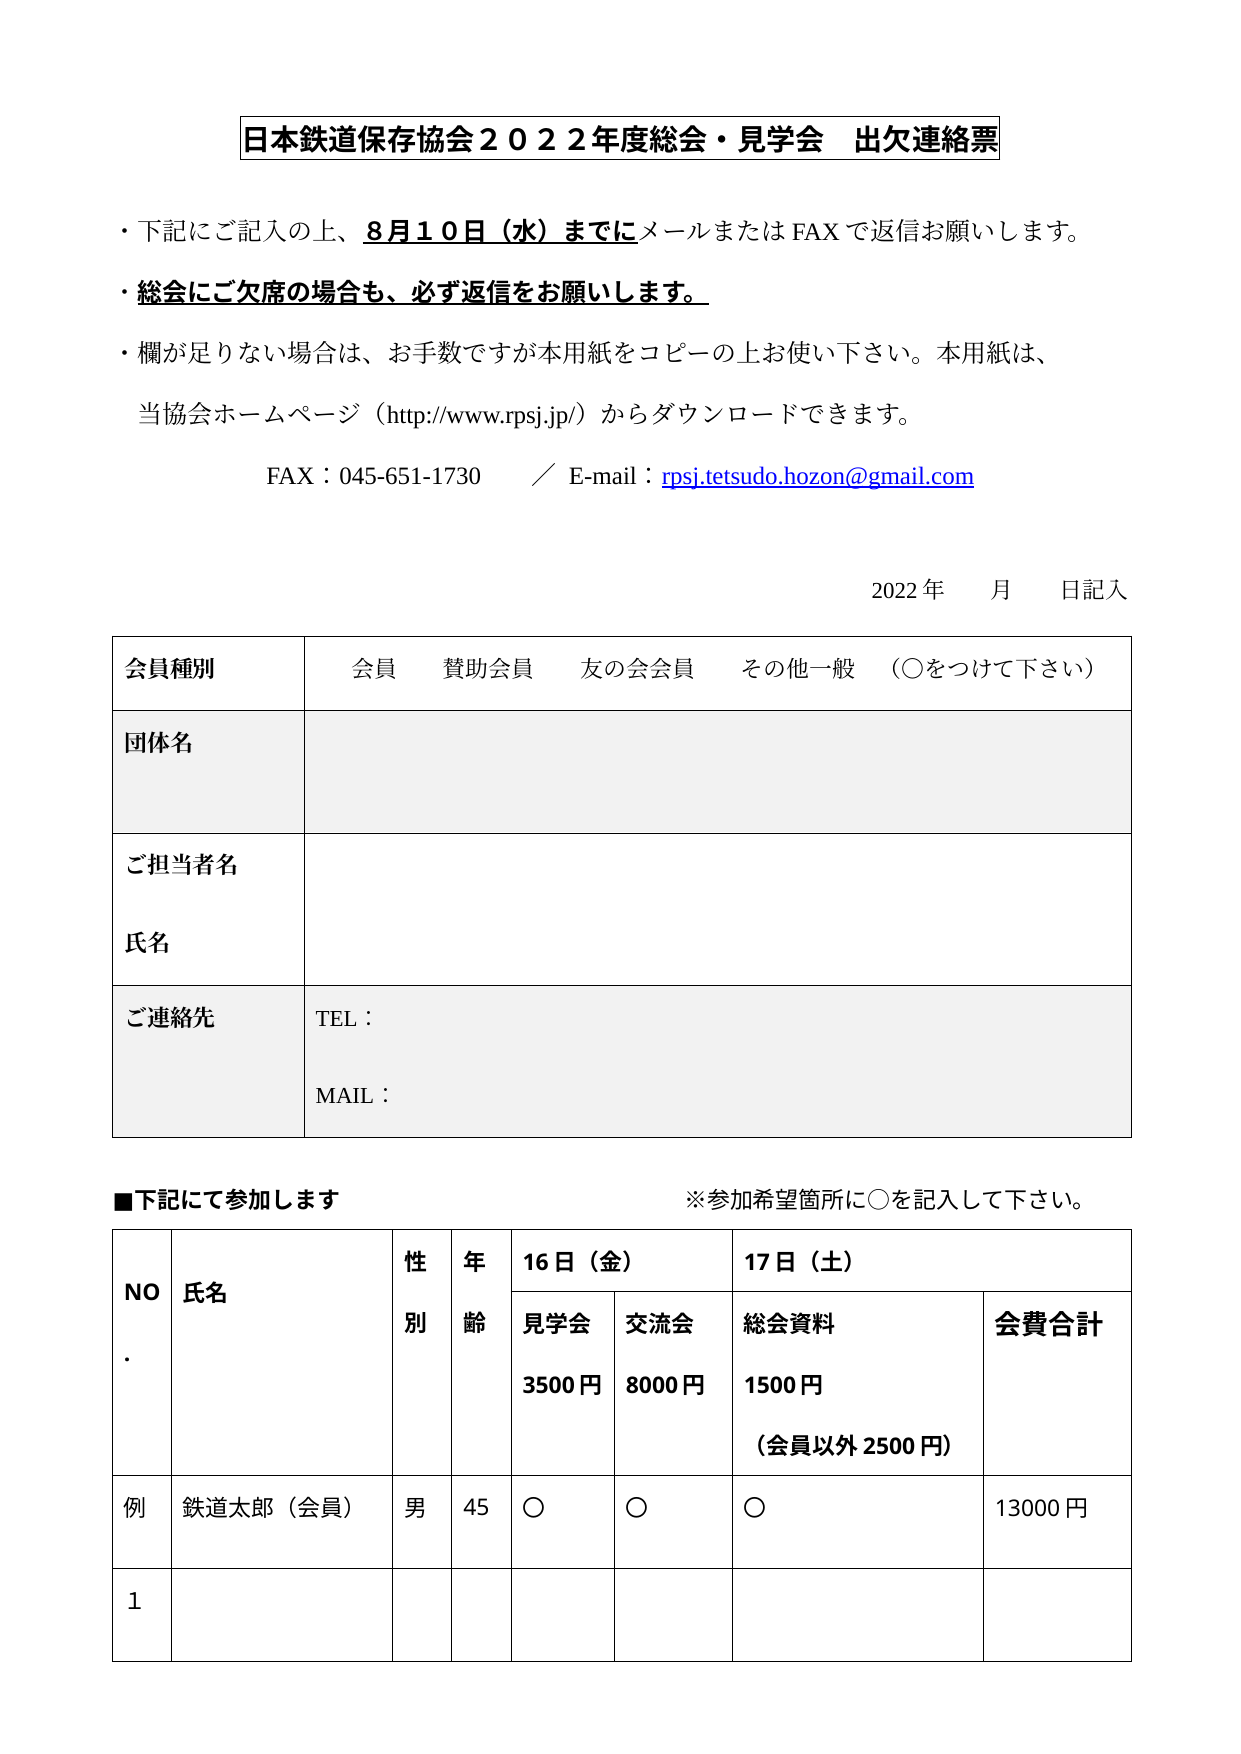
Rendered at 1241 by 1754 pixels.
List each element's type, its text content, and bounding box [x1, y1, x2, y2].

table_cell [393, 1569, 451, 1661]
table_header NO. [113, 1230, 171, 1475]
table_cell 会費合計 [984, 1292, 1131, 1475]
table_cell 団体名 [113, 711, 304, 832]
text ・欄が足りない場合は、お手数ですが本用紙をコピーの上お使い下さい。本用紙は、 [112, 321, 1128, 382]
table_cell [172, 1569, 392, 1661]
table_cell 総会資料 1500円 （会員以外2500円） [733, 1292, 983, 1475]
table_cell [984, 1569, 1131, 1661]
table_cell １ [113, 1569, 171, 1661]
table_cell [305, 711, 1131, 832]
text ・下記にご記入の上、８月１０日（水）までにメールまたはFAXで返信お願いします。 [112, 199, 1128, 260]
table_cell ご連絡先 [113, 986, 304, 1137]
text 2022年 月 日記入 [112, 558, 1128, 619]
table_cell [452, 1569, 511, 1661]
table_header 性別 [393, 1230, 451, 1475]
table_cell 〇 [733, 1476, 983, 1568]
text ・総会にご欠席の場合も、必ず返信をお願いします。 [112, 260, 1128, 321]
table_cell 〇 [512, 1476, 614, 1568]
table_cell [615, 1569, 732, 1661]
table_header 16日（金） [512, 1230, 732, 1291]
table_header 会員種別 [113, 637, 304, 710]
text ■下記にて参加します ※参加希望箇所に○を記入して下さい。 [112, 1168, 1128, 1229]
table_header 17日（土） [733, 1230, 1131, 1291]
table_cell 交流会 8000円 [615, 1292, 732, 1475]
table_cell 〇 [615, 1476, 732, 1568]
table_cell 例 [113, 1476, 171, 1568]
table_cell 男 [393, 1476, 451, 1568]
table_cell 鉄道太郎（会員） [172, 1476, 392, 1568]
table_header 会員 賛助会員 友の会会員 その他一般 （〇をつけて下さい） [305, 637, 1131, 710]
table_header 氏名 [172, 1230, 392, 1475]
table_cell 45 [452, 1476, 511, 1568]
table_cell [733, 1569, 983, 1661]
table_cell [512, 1569, 614, 1661]
table_cell [305, 834, 1131, 984]
table_header 年齢 [452, 1230, 511, 1475]
table_cell ご担当者名 氏名 [113, 834, 304, 984]
text FAX：045-651-1730 ／ E-mail：rpsj.tetsudo.hozon@gmail.com [112, 443, 1128, 504]
text 当協会ホームページ（http://www.rpsj.jp/）からダウンロードできます。 [112, 382, 1128, 443]
table_cell 見学会 3500円 [512, 1292, 614, 1475]
table_cell TEL： MAIL： [305, 986, 1131, 1137]
text 日本鉄道保存協会２０２２年度総会・見学会 出欠連絡票 [112, 107, 1128, 168]
table_cell 13000円 [984, 1476, 1131, 1568]
